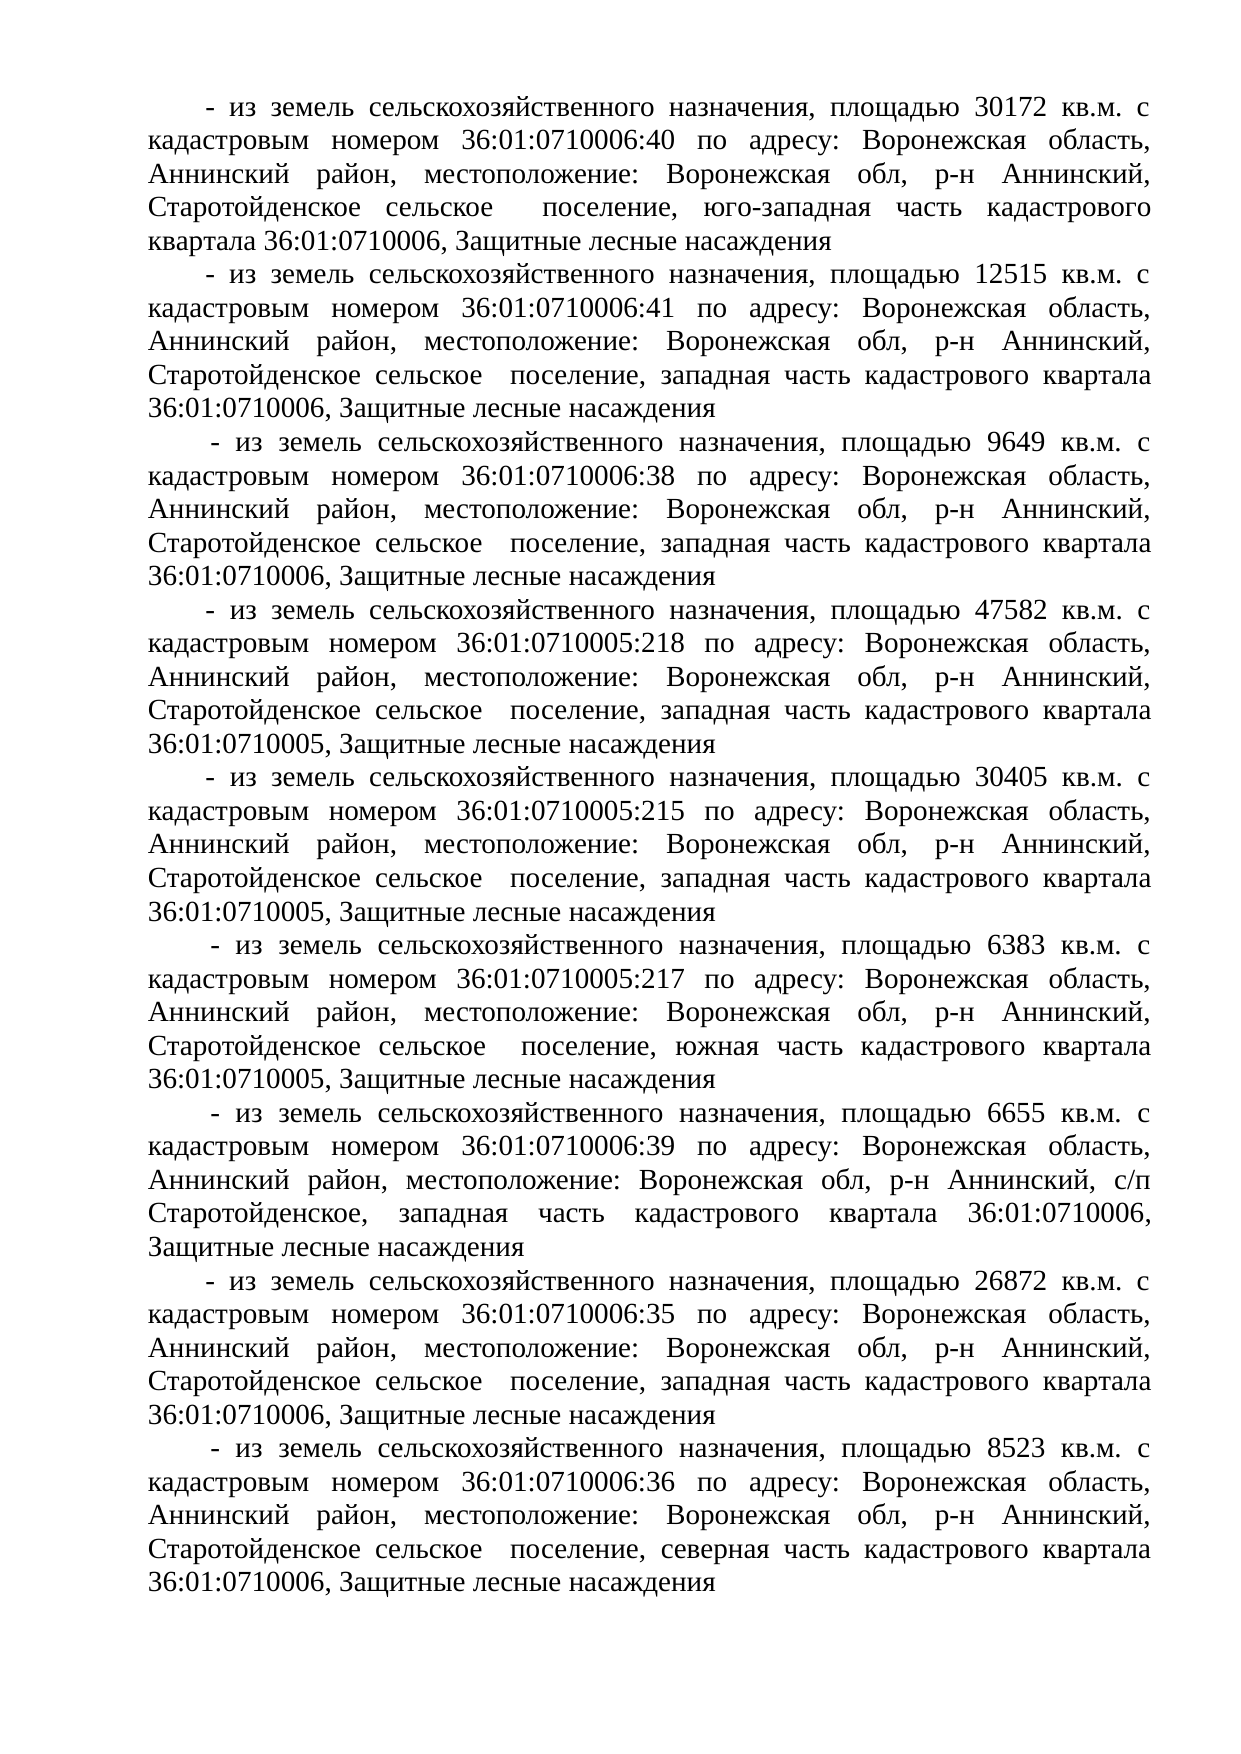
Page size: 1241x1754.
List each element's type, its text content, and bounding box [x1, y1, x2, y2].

text - из земель сельскохозяйственного назначения, площадью 47582 кв.м. с кадастровым номером 36:01:0710005:218 по адресу: Воронежская область, Аннинский район, местоположение: Воронежская обл, р-н Аннинский, Старотойденское сельское поселение, западная часть кадастрового квартала 36:01:0710005, Защитные лесные насаждения [148, 592, 1152, 759]
text - из земель сельскохозяйственного назначения, площадью 26872 кв.м. с кадастровым номером 36:01:0710006:35 по адресу: Воронежская область, Аннинский район, местоположение: Воронежская обл, р-н Аннинский, Старотойденское сельское поселение, западная часть кадастрового квартала 36:01:0710006, Защитные лесные насаждения [148, 1263, 1152, 1430]
text - из земель сельскохозяйственного назначения, площадью 6383 кв.м. с кадастровым номером 36:01:0710005:217 по адресу: Воронежская область, Аннинский район, местоположение: Воронежская обл, р-н Аннинский, Старотойденское сельское поселение, южная часть кадастрового квартала 36:01:0710005, Защитные лесные насаждения [148, 927, 1152, 1095]
text - из земель сельскохозяйственного назначения, площадью 12515 кв.м. с кадастровым номером 36:01:0710006:41 по адресу: Воронежская область, Аннинский район, местоположение: Воронежская обл, р-н Аннинский, Старотойденское сельское поселение, западная часть кадастрового квартала 36:01:0710006, Защитные лесные насаждения [148, 256, 1152, 424]
text - из земель сельскохозяйственного назначения, площадью 9649 кв.м. с кадастровым номером 36:01:0710006:38 по адресу: Воронежская область, Аннинский район, местоположение: Воронежская обл, р-н Аннинский, Старотойденское сельское поселение, западная часть кадастрового квартала 36:01:0710006, Защитные лесные насаждения [148, 424, 1152, 592]
text - из земель сельскохозяйственного назначения, площадью 30172 кв.м. с кадастровым номером 36:01:0710006:40 по адресу: Воронежская область, Аннинский район, местоположение: Воронежская обл, р-н Аннинский, Старотойденское сельское поселение, юго-западная часть кадастрового квартала 36:01:0710006, Защитные лесные насаждения [148, 89, 1152, 256]
text - из земель сельскохозяйственного назначения, площадью 8523 кв.м. с кадастровым номером 36:01:0710006:36 по адресу: Воронежская область, Аннинский район, местоположение: Воронежская обл, р-н Аннинский, Старотойденское сельское поселение, северная часть кадастрового квартала 36:01:0710006, Защитные лесные насаждения [148, 1430, 1152, 1598]
text - из земель сельскохозяйственного назначения, площадью 6655 кв.м. с кадастровым номером 36:01:0710006:39 по адресу: Воронежская область, Аннинский район, местоположение: Воронежская обл, р-н Аннинский, с/п Старотойденское, западная часть кадастрового квартала 36:01:0710006, Защитные лесные насаждения [148, 1095, 1152, 1263]
text - из земель сельскохозяйственного назначения, площадью 30405 кв.м. с кадастровым номером 36:01:0710005:215 по адресу: Воронежская область, Аннинский район, местоположение: Воронежская обл, р-н Аннинский, Старотойденское сельское поселение, западная часть кадастрового квартала 36:01:0710005, Защитные лесные насаждения [148, 759, 1152, 927]
